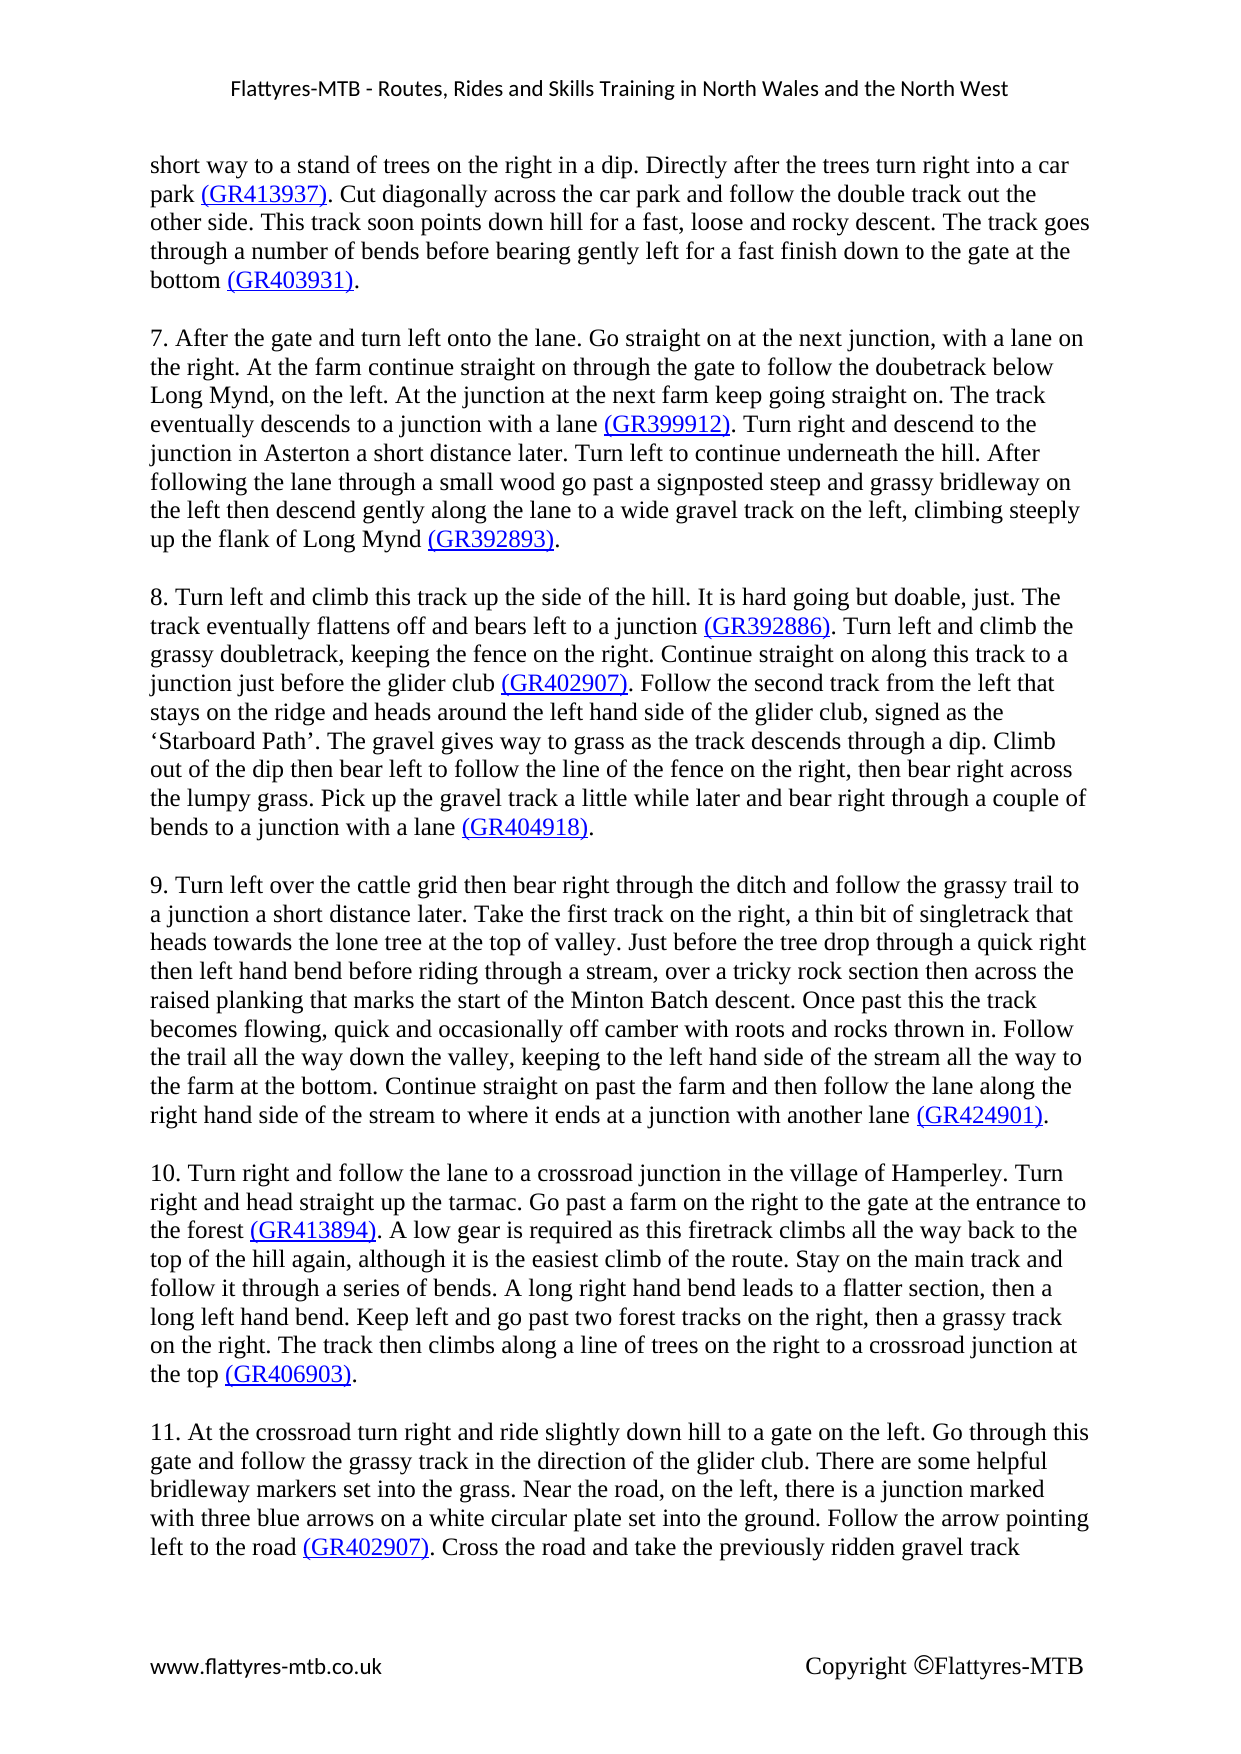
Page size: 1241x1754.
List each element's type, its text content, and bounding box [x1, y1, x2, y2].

text 10. Turn right and follow the lane to a crossroad junction in the village of Hamperley. Turn right and head straight up the tarmac. Go past a farm on the right to the gate at the entrance to the forest (GR413894). A low gear is required as this firetrack climbs all the way back to the top of the hill again, although it is the easiest climb of the route. Stay on the main track and follow it through a series of bends. A long right hand bend leads to a flatter section, then a long left hand bend. Keep left and go past two forest tracks on the right, then a grassy track on the right. The track then climbs along a line of trees on the right to a crossroad junction at the top (GR406903). [150, 1158, 1090, 1388]
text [150, 150, 1090, 294]
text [150, 1417, 1090, 1561]
text 9. Turn left over the cattle grid then bear right through the ditch and follow the grassy trail to a junction a short distance later. Take the first track on the right, a thin bit of singletrack that heads towards the lone tree at the top of valley. Just before the tree drop through a quick right then left hand bend before riding through a stream, over a tricky rock section then across the raised planking that marks the start of the Minton Batch descent. Once past this the track becomes flowing, quick and occasionally off camber with roots and rocks thrown in. Follow the trail all the way down the valley, keeping to the left hand side of the stream all the way to the farm at the bottom. Continue straight on past the farm and then follow the lane along the right hand side of the stream to where it ends at a junction with another lane (GR424901). [150, 870, 1090, 1129]
text 8. Turn left and climb this track up the side of the hill. It is hard going but doable, just. The track eventually flattens off and bears left to a junction (GR392886). Turn left and climb the grassy doubletrack, keeping the fence on the right. Continue straight on along this track to a junction just before the glider club (GR402907). Follow the second track from the left that stays on the ridge and heads around the left hand side of the glider club, signed as the ‘Starboard Path’. The gravel gives way to grass as the track descends through a dip. Climb out of the dip then bear left to follow the line of the fence on the right, then bear right across the lumpy grass. Pick up the gravel track a little while later and bear right through a couple of bends to a junction with a lane (GR404918). [150, 582, 1090, 841]
text 7. After the gate and turn left onto the lane. Go straight on at the next junction, with a lane on the right. At the farm continue straight on through the gate to follow the doubetrack below Long Mynd, on the left. At the junction at the next farm keep going straight on. The track eventually descends to a junction with a lane (GR399912). Turn right and descend to the junction in Asterton a short distance later. Turn left to continue underneath the hill. After following the lane through a small wood go past a signposted steep and grassy bridleway on the left then descend gently along the lane to a wide gravel track on the left, climbing steeply up the flank of Long Mynd (GR392893). [150, 323, 1090, 553]
